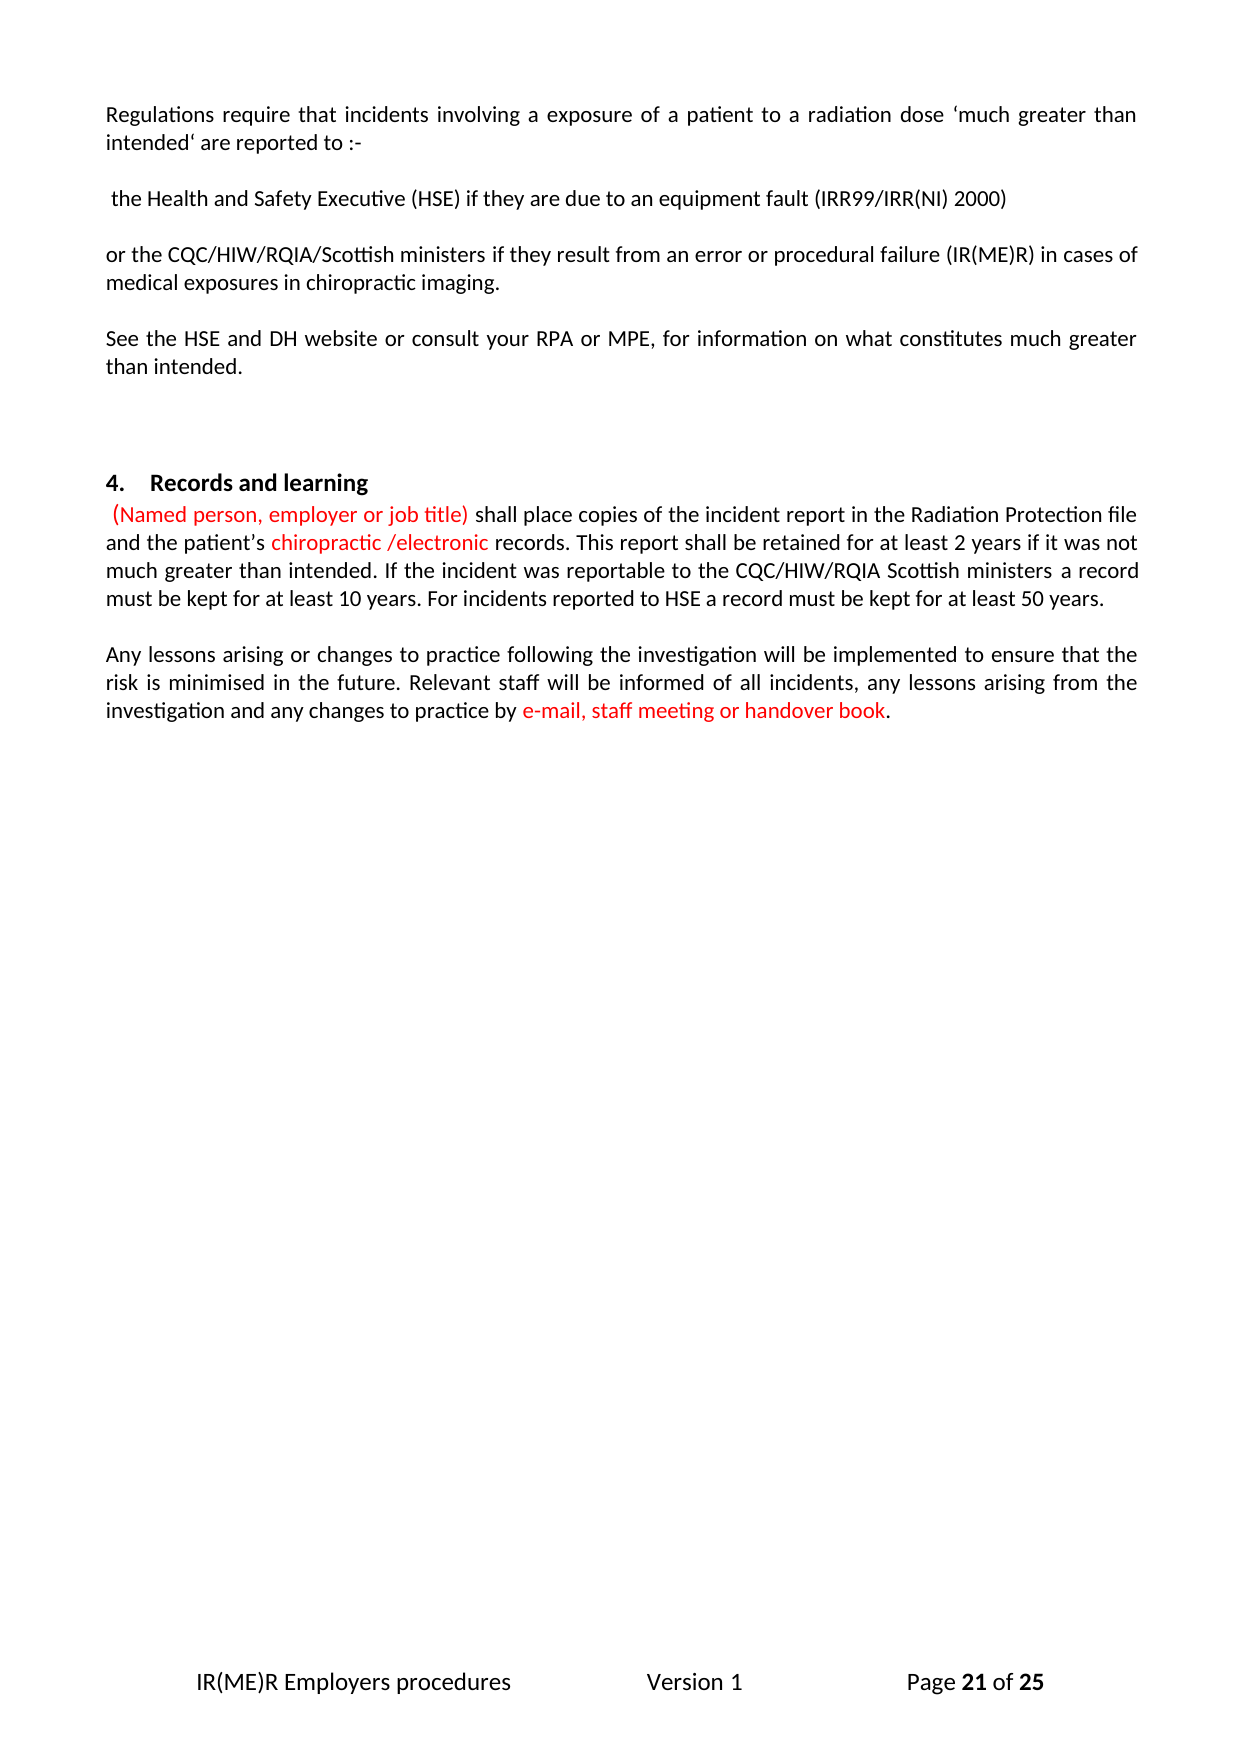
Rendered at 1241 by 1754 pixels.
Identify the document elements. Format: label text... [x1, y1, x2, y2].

text Regulations require that incidents involving a exposure of a patient to a radiation dose ‘much greater than intended‘ are reported to :- [106, 100, 1139, 156]
text See the HSE and DH website or consult your RPA or MPE, for information on what constitutes much greater than intended. [106, 324, 1139, 380]
text the Health and Safety Executive (HSE) if they are due to an equipment fault (IRR99/IRR(NI) 2000) [106, 184, 1139, 212]
text 4. Records and learning [106, 467, 1139, 498]
text (Named person, employer or job title) shall place copies of the incident report in the Radiation Protection file and the patient’s chiropractic /electronic records. This report shall be retained for at least 2 years if it was not much greater than intended. If the incident was reportable to the CQC/HIW/RQIA Scottish ministers a record must be kept for at least 10 years. For incidents reported to HSE a record must be kept for at least 50 years. [106, 498, 1139, 612]
text Any lessons arising or changes to practice following the investigation will be implemented to ensure that the risk is minimised in the future. Relevant staff will be informed of all incidents, any lessons arising from the investigation and any changes to practice by e-mail, staff meeting or handover book. [106, 640, 1139, 724]
text or the CQC/HIW/RQIA/Scottish ministers if they result from an error or procedural failure (IR(ME)R) in cases of medical exposures in chiropractic imaging. [106, 240, 1139, 296]
